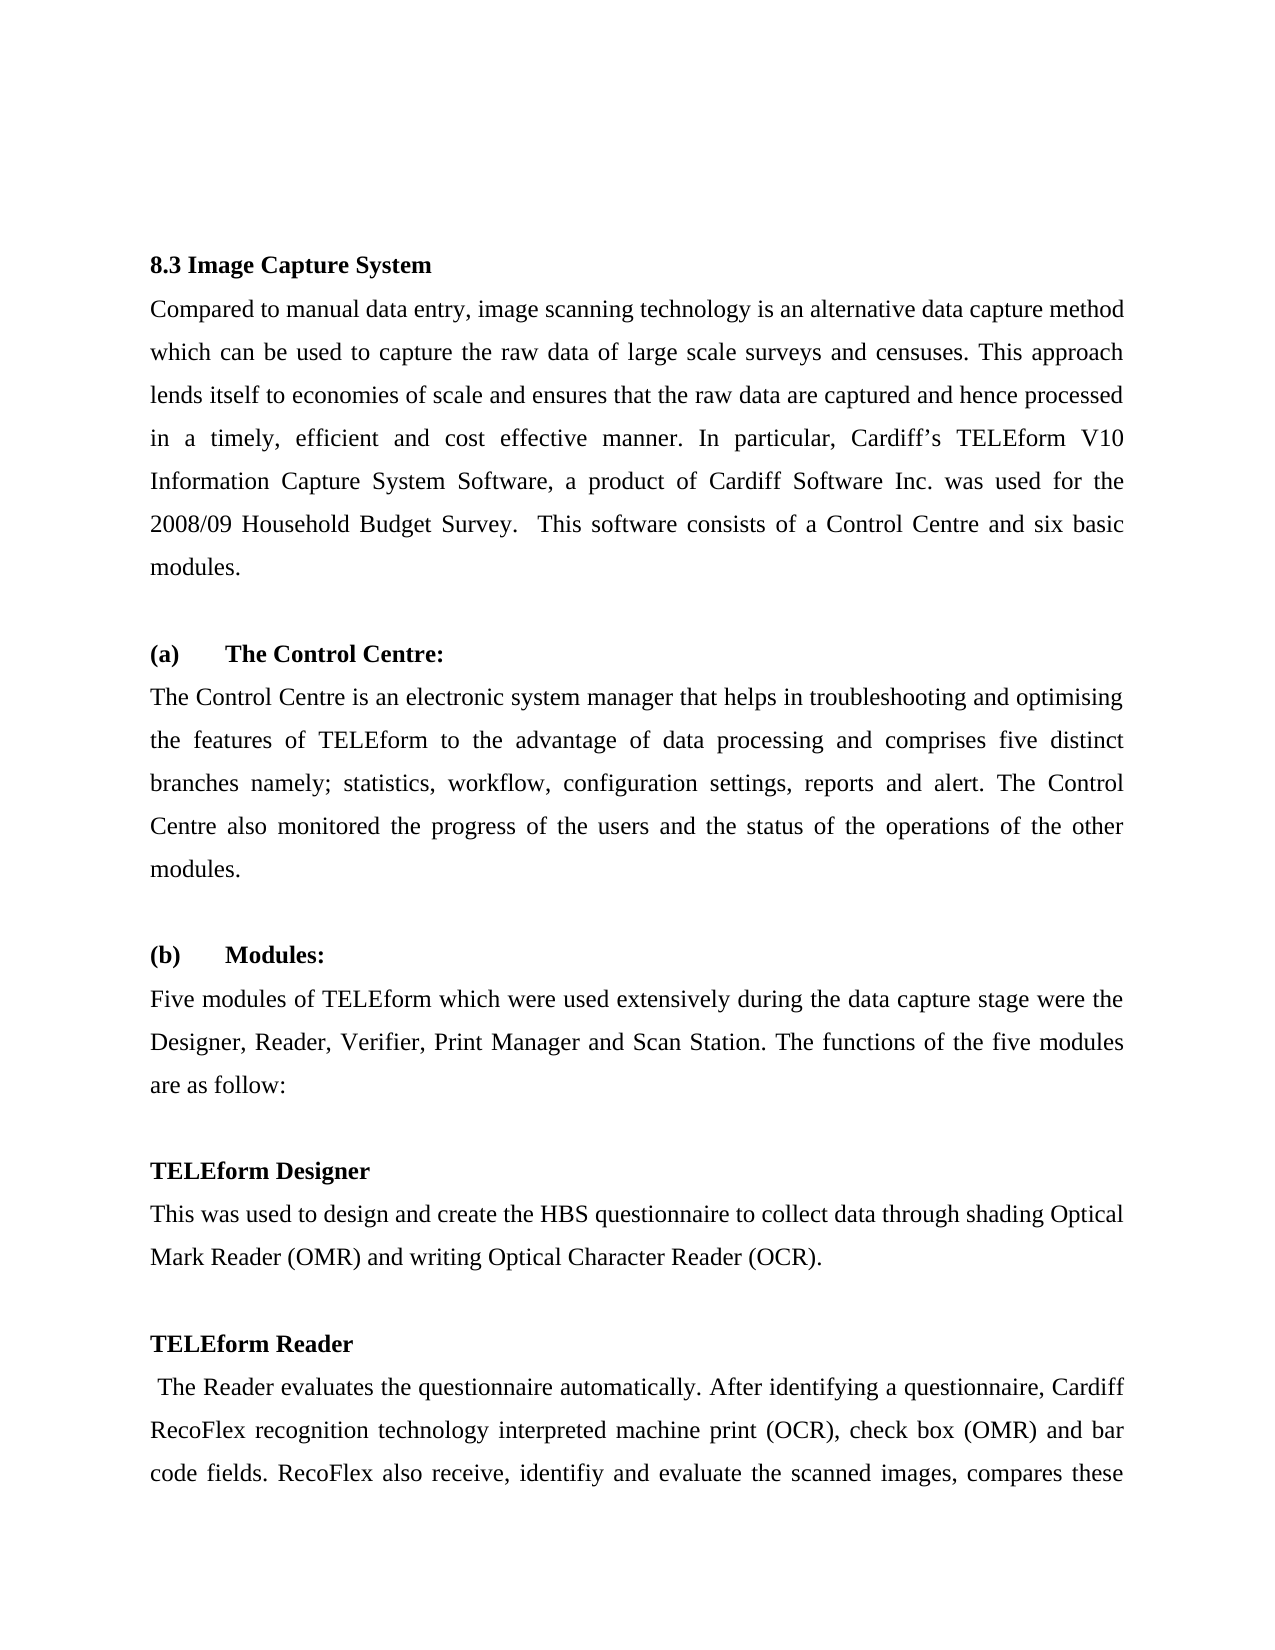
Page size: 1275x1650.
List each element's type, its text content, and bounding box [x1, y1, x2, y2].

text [150, 1372, 1125, 1487]
text 8.3 Image Capture System [150, 251, 1125, 279]
text TELEform Reader [150, 1329, 1125, 1357]
text (b) Modules: [150, 941, 1125, 969]
text The Control Centre is an electronic system manager that helps in troubleshooting and optimising the features of TELEform to the advantage of data processing and comprises five distinct branches namely; statistics, workflow, configuration settings, reports and alert. The Control Centre also monitored the progress of the users and the status of the operations of the other modules. [150, 682, 1125, 883]
text Five modules of TELEform which were used extensively during the data capture stage were the Designer, Reader, Verifier, Print Manager and Scan Station. The functions of the five modules are as follow: [150, 984, 1125, 1099]
text This was used to design and create the HBS questionnaire to collect data through shading Optical Mark Reader (OMR) and writing Optical Character Reader (OCR). [150, 1199, 1125, 1271]
text Compared to manual data entry, image scanning technology is an alternative data capture method which can be used to capture the raw data of large scale surveys and censuses. This approach lends itself to economies of scale and ensures that the raw data are captured and hence processed in a timely, efficient and cost effective manner. In particular, ’s TELEform V10 Information Capture System Software, a product of Cardiff Software Inc. was used for the 2008/09 Household Budget Survey. This software consists of a Control Centre and six basic modules. [150, 294, 1125, 581]
text (a) The Control Centre: [150, 639, 1125, 667]
text TELEform Designer [150, 1156, 1125, 1185]
